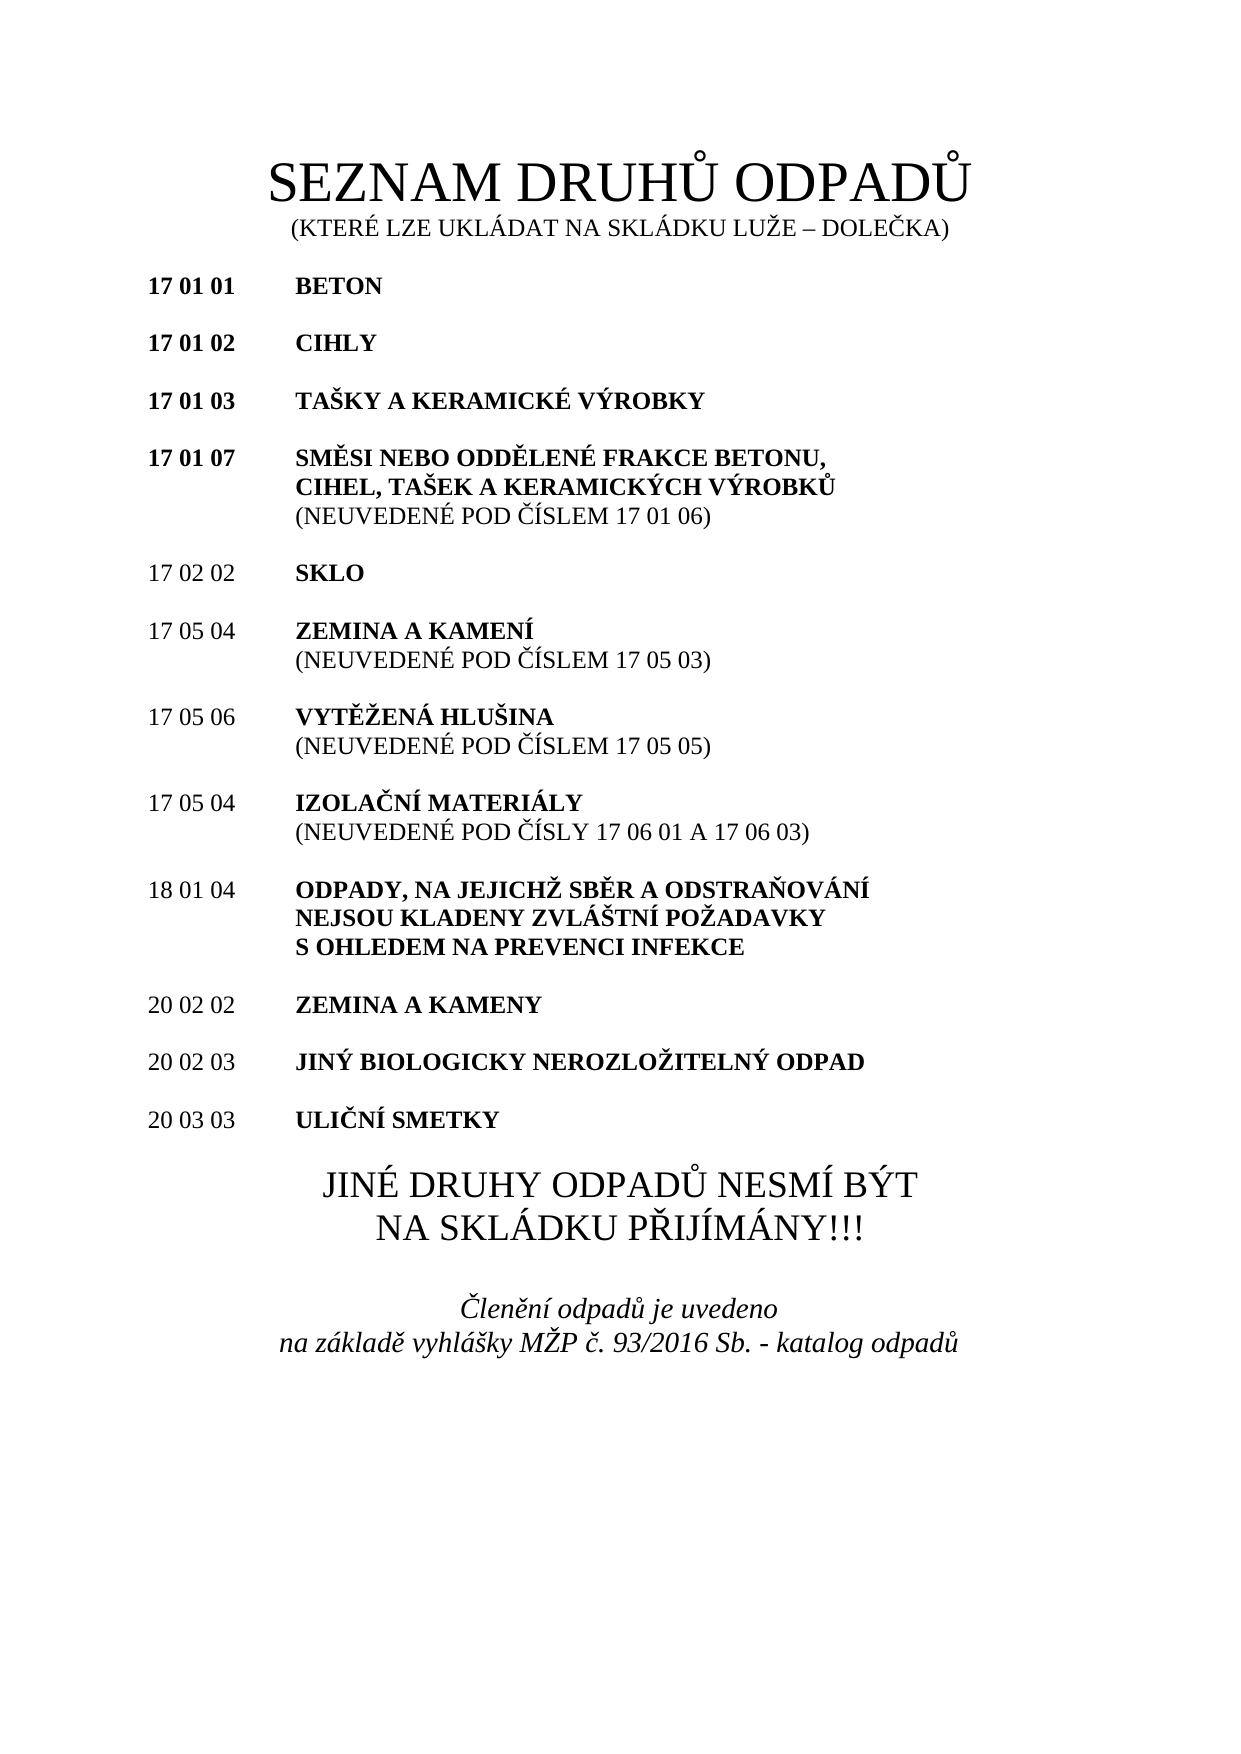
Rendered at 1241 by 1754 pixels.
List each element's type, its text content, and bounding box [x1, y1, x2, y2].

text 17 05 04 IZOLAČNÍ MATERIÁLY [148, 788, 1093, 817]
text 17 05 06 VYTĚŽENÁ HLUŠINA [148, 702, 1093, 731]
text (NEUVEDENÉ POD ČÍSLEM 17 05 03) [221, 645, 1093, 673]
text NA SKLÁDKU PŘIJÍMÁNY!!! [148, 1205, 1093, 1248]
text na základě vyhlášky MŽP č. 93/2016 Sb. - katalog odpadů [148, 1325, 1093, 1359]
text NEJSOU KLADENY ZVLÁŠTNÍ POŽADAVKY [221, 903, 1093, 932]
text (NEUVEDENÉ POD ČÍSLEM 17 01 06) [221, 501, 1093, 530]
text 18 01 04 ODPADY, NA JEJICHŽ SBĚR A ODSTRAŇOVÁNÍ [148, 875, 1093, 903]
text JINÉ DRUHY ODPADŮ NESMÍ BÝT [148, 1162, 1093, 1205]
text (KTERÉ LZE UKLÁDAT NA SKLÁDKU LUŽE – DOLEČKA) [148, 213, 1093, 242]
text 20 02 02 ZEMINA A KAMENY [148, 990, 1093, 1018]
text Členění odpadů je uvedeno [148, 1292, 1093, 1325]
text SEZNAM DRUHŮ ODPADŮ [148, 148, 1093, 213]
text CIHEL, TAŠEK A KERAMICKÝCH VÝROBKŮ [221, 472, 1093, 501]
text 17 02 02 SKLO [148, 558, 1093, 587]
text (NEUVEDENÉ POD ČÍSLEM 17 05 05) [221, 731, 1093, 760]
text S OHLEDEM NA PREVENCI INFEKCE [221, 932, 1093, 961]
text 17 01 01 BETON [148, 271, 1093, 300]
text 20 02 03 JINÝ BIOLOGICKY NEROZLOŽITELNÝ ODPAD [148, 1047, 1093, 1076]
text 17 01 02 CIHLY [148, 328, 1093, 357]
text 17 01 07 SMĚSI NEBO ODDĚLENÉ FRAKCE BETONU, [148, 443, 1093, 472]
text 17 01 03 TAŠKY A KERAMICKÉ VÝROBKY [148, 386, 1093, 415]
text 20 03 03 ULIČNÍ SMETKY [148, 1105, 1093, 1133]
text (NEUVEDENÉ POD ČÍSLY 17 06 01 A 17 06 03) [221, 817, 1093, 846]
text 17 05 04 ZEMINA A KAMENÍ [148, 616, 1093, 645]
